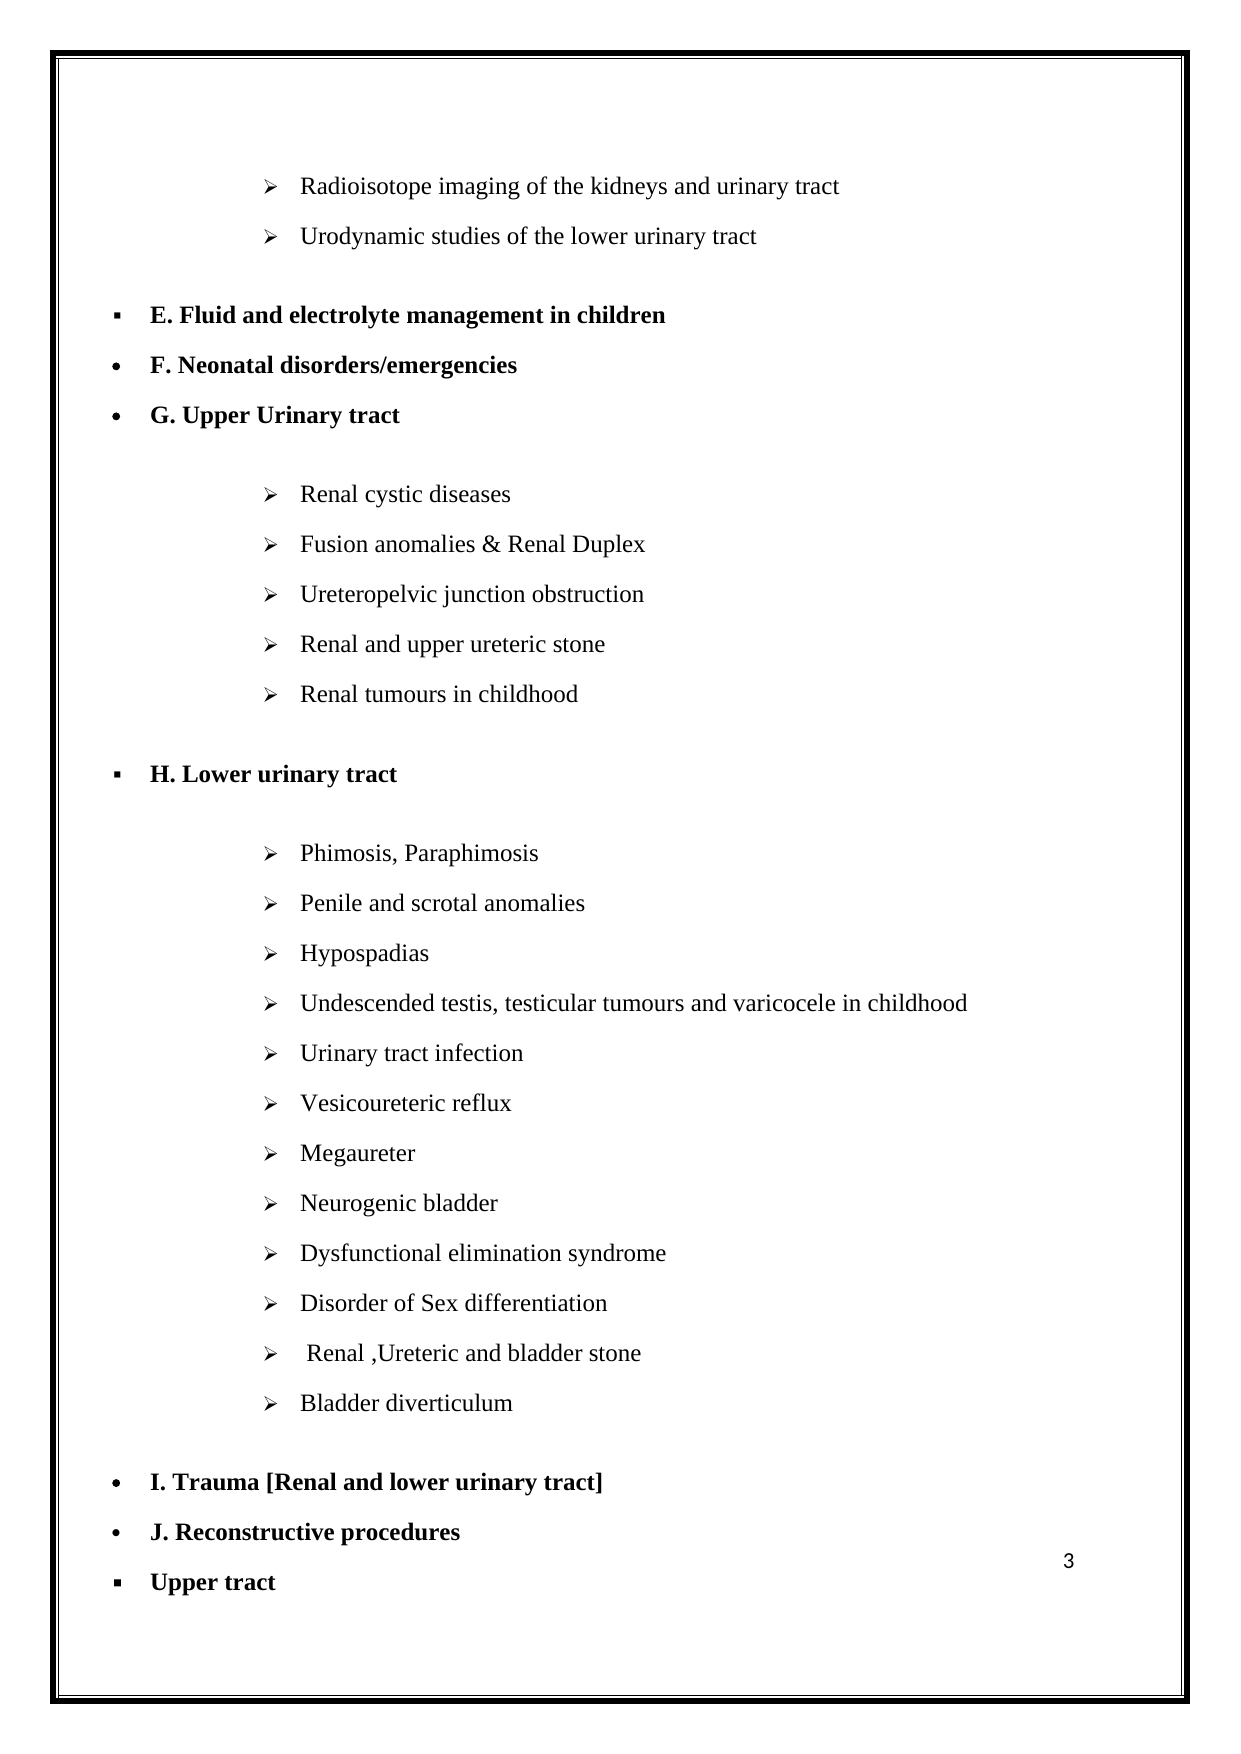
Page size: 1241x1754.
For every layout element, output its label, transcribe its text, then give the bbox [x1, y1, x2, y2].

list Penile and scrotal anomalies [262, 867, 1090, 917]
list Renal ,Ureteric and bladder stone [262, 1317, 1090, 1367]
list Upper tract [112, 1546, 1090, 1596]
list Ureteropelvic junction obstruction [262, 558, 1090, 608]
list H. Lower urinary tract [112, 737, 1090, 787]
list Urodynamic studies of the lower urinary tract [262, 200, 1090, 250]
list Renal cystic diseases [262, 458, 1090, 508]
list Radioisotope imaging of the kidneys and urinary tract [262, 150, 1090, 200]
list J. Reconstructive procedures [112, 1496, 1090, 1546]
list Undescended testis, testicular tumours and varicocele in childhood [262, 967, 1090, 1017]
list Phimosis, Paraphimosis [262, 817, 1090, 867]
list I. Trauma [Renal and lower urinary tract] [112, 1446, 1090, 1496]
list G. Upper Urinary tract [112, 379, 1090, 429]
list Hypospadias [262, 917, 1090, 967]
list Urinary tract infection [262, 1017, 1090, 1067]
list Vesicoureteric reflux [262, 1067, 1090, 1117]
list Renal and upper ureteric stone [262, 608, 1090, 658]
list Renal tumours in childhood [262, 658, 1090, 708]
list Dysfunctional elimination syndrome [262, 1217, 1090, 1267]
list Fusion anomalies & Renal Duplex [262, 508, 1090, 558]
list Disorder of Sex differentiation [262, 1267, 1090, 1317]
list Megaureter [262, 1117, 1090, 1167]
list E. Fluid and electrolyte management in children [112, 279, 1090, 329]
list Neurogenic bladder [262, 1167, 1090, 1217]
list F. Neonatal disorders/emergencies [112, 329, 1090, 379]
list Bladder diverticulum [262, 1367, 1090, 1417]
